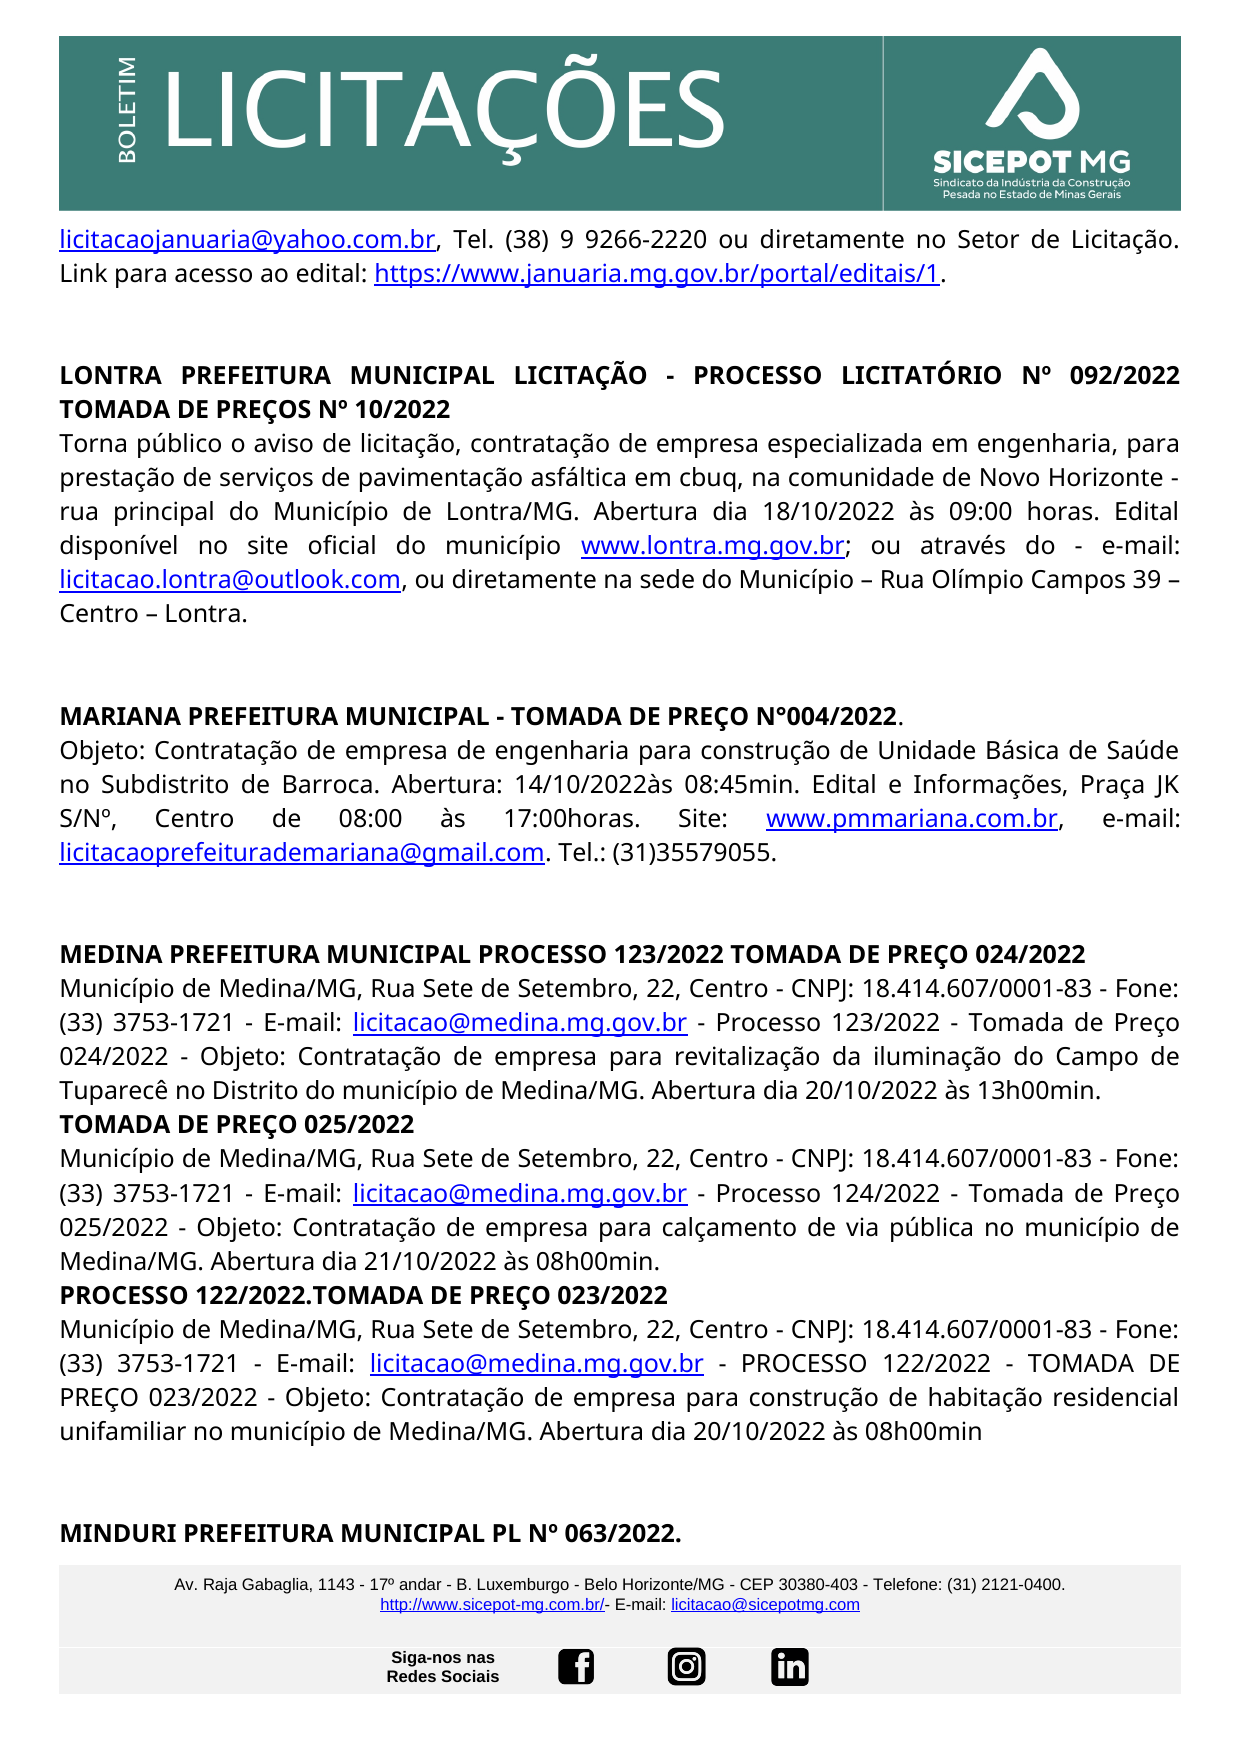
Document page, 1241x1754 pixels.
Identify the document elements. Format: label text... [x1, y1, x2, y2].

picture [557, 1648, 594, 1685]
text Município de Medina/MG, Rua Sete de Setembro, 22, Centro - CNPJ: 18.414.607/0001-83 - Fone: (33) 3753-1721 - E-mail: licitacao@medina.mg.gov.br - Processo 124/2022 - Tomada de Preço 025/2022 - Objeto: Contratação de empresa para calçamento de via pública no município de Medina/MG. Abertura dia 21/10/2022 às 08h00min. [59, 1141, 1181, 1277]
text Município de Medina/MG, Rua Sete de Setembro, 22, Centro - CNPJ: 18.414.607/0001-83 - Fone: (33) 3753-1721 - E-mail: licitacao@medina.mg.gov.br - Processo 123/2022 - Tomada de Preço 024/2022 - Objeto: Contratação de empresa para revitalização da iluminação do Campo de Tuparecê no Distrito do município de Medina/MG. Abertura dia 20/10/2022 às 13h00min. [59, 971, 1181, 1107]
text Município de Medina/MG, Rua Sete de Setembro, 22, Centro - CNPJ: 18.414.607/0001-83 - Fone: (33) 3753-1721 - E-mail: licitacao@medina.mg.gov.br - PROCESSO 122/2022 - TOMADA DE PREÇO 023/2022 - Objeto: Contratação de empresa para construção de habitação residencial unifamiliar no município de Medina/MG. Abertura dia 20/10/2022 às 08h00min [59, 1311, 1181, 1448]
picture [667, 1647, 706, 1686]
text MINDURI PREFEITURA MUNICIPAL PL Nº 063/2022. [59, 1516, 1181, 1550]
text MEDINA PREFEITURA MUNICIPAL PROCESSO 123/2022 TOMADA DE PREÇO 024/2022 [59, 937, 1181, 971]
text Torna público o aviso de licitação, contratação de empresa especializada em engenharia, para prestação de serviços de pavimentação asfáltica em cbuq, na comunidade de Novo Horizonte - rua principal do Município de Lontra/MG. Abertura dia 18/10/2022 às 09:00 horas. Edital disponível no site oficial do município www.lontra.mg.gov.br; ou através do - e-mail: licitacao.lontra@outlook.com, ou diretamente na sede do Município – Rua Olímpio Campos 39 – Centro – Lontra. [59, 426, 1181, 630]
text TOMADA DE PREÇO 025/2022 [59, 1107, 1181, 1141]
picture [771, 1648, 809, 1686]
text MARIANA PREFEITURA MUNICIPAL - TOMADA DE PREÇO N°004/2022. [59, 698, 1181, 732]
text PROCESSO 122/2022.TOMADA DE PREÇO 023/2022 [59, 1277, 1181, 1311]
text LONTRA PREFEITURA MUNICIPAL LICITAÇÃO - PROCESSO LICITATÓRIO Nº 092/2022 TOMADA DE PREÇOS Nº 10/2022 [59, 358, 1181, 426]
text Objeto: Contratação de empresa de engenharia para construção de Unidade Básica de Saúde no Subdistrito de Barroca. Abertura: 14/10/2022às 08:45min. Edital e Informações, Praça JK S/Nº, Centro de 08:00 às 17:00horas. Site: www.pmmariana.com.br, e-mail: licitacaoprefeiturademariana@gmail.com. Tel.: (31)35579055. [59, 732, 1181, 869]
picture [59, 36, 1181, 211]
